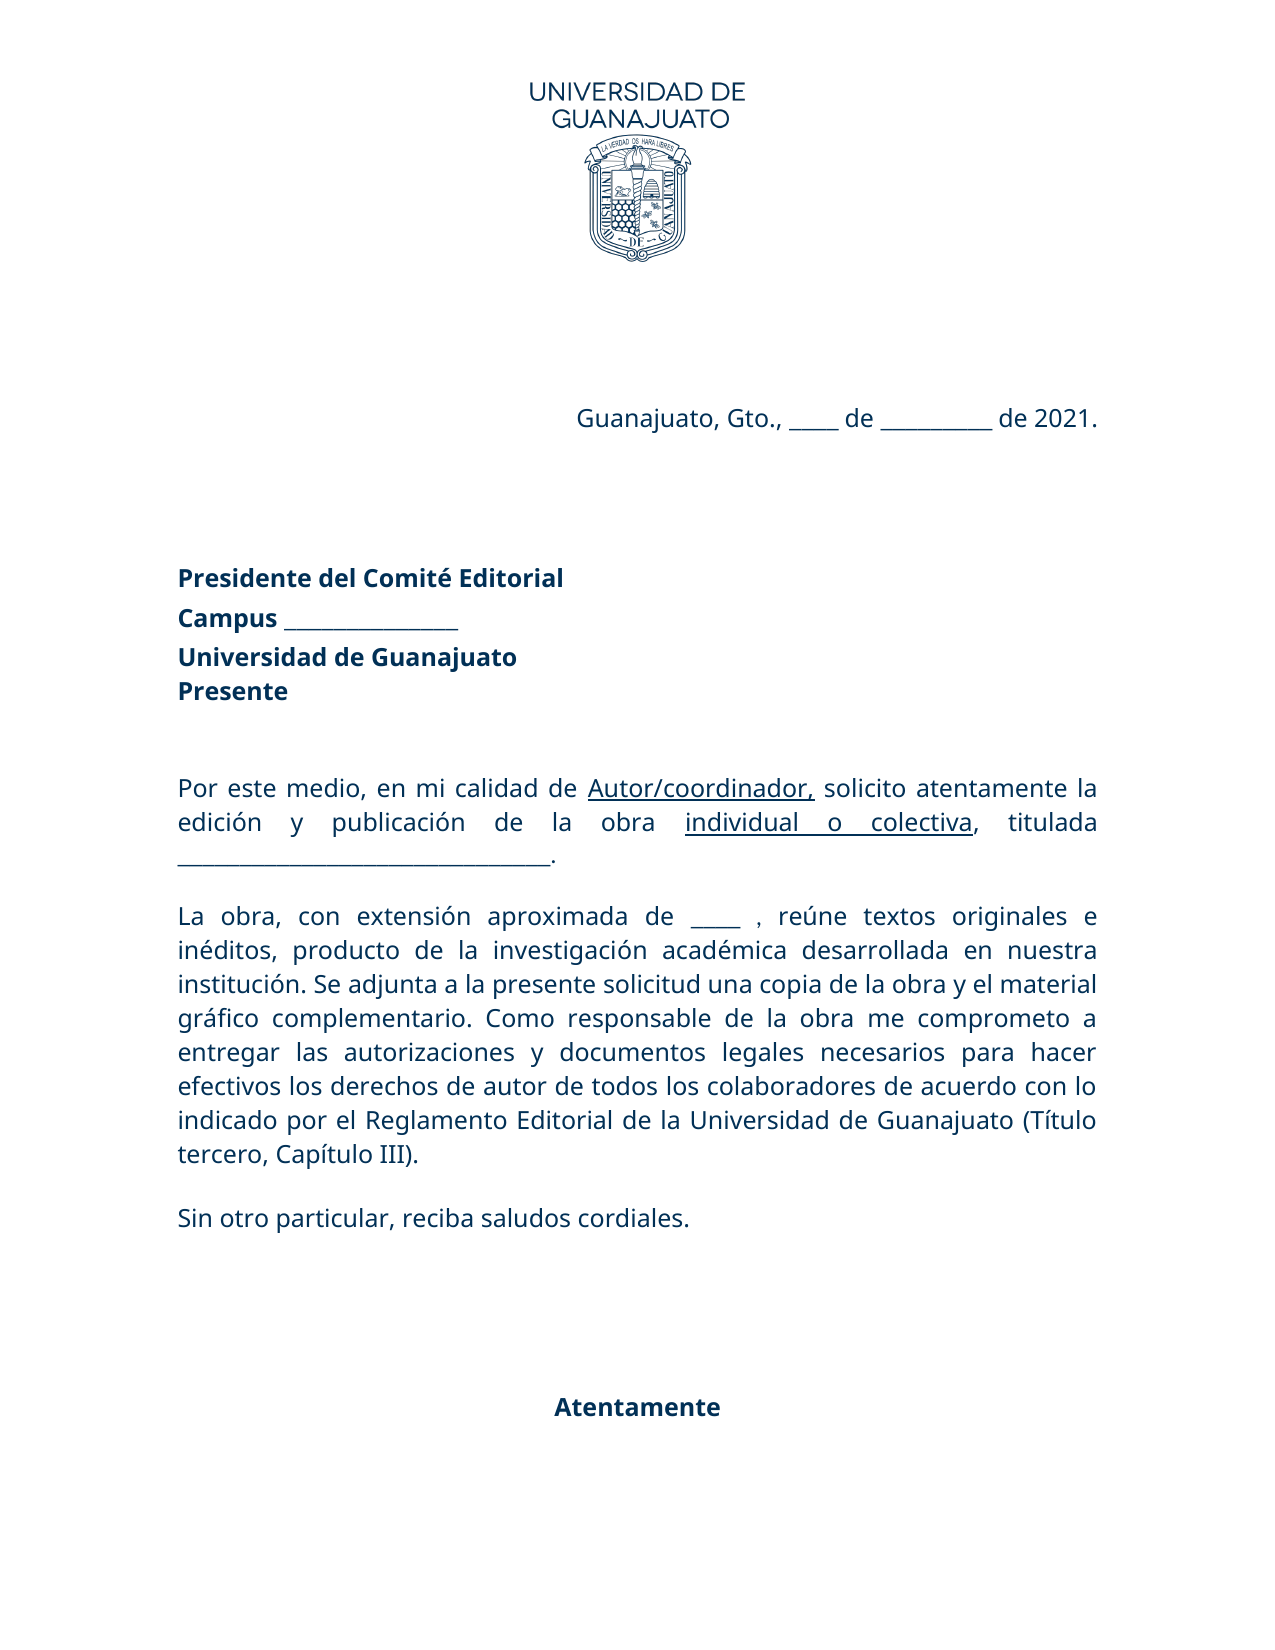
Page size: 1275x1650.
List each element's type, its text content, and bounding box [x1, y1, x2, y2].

text Presidente del Comité Editorial [177, 561, 1098, 595]
text Guanajuato, Gto., ____ de _________ de 2021. [177, 401, 1098, 434]
text Por este medio, en mi calidad de Autor/coordinador, solicito atentamente la edición y publicación de la obra individual o colectiva, titulada ______________________________. [177, 771, 1098, 869]
text Universidad de Guanajuato Presente [177, 639, 1098, 707]
text La obra, con extensión aproximada de ____ , reúne textos originales e inéditos, producto de la investigación académica desarrollada en nuestra institución. Se adjunta a la presente solicitud una copia de la obra y el material gráfico complementario. Como responsable de la obra me comprometo a entregar las autorizaciones y documentos legales necesarios para hacer efectivos los derechos de autor de todos los colaboradores de acuerdo con lo indicado por el Reglamento Editorial de la Universidad de Guanajuato (Título tercero, Capítulo III). [177, 898, 1098, 1171]
text Sin otro particular, reciba saludos cordiales. [177, 1200, 1098, 1234]
text Campus ______________ [177, 600, 1098, 634]
picture [530, 82, 745, 262]
text Atentamente [177, 1390, 1098, 1424]
